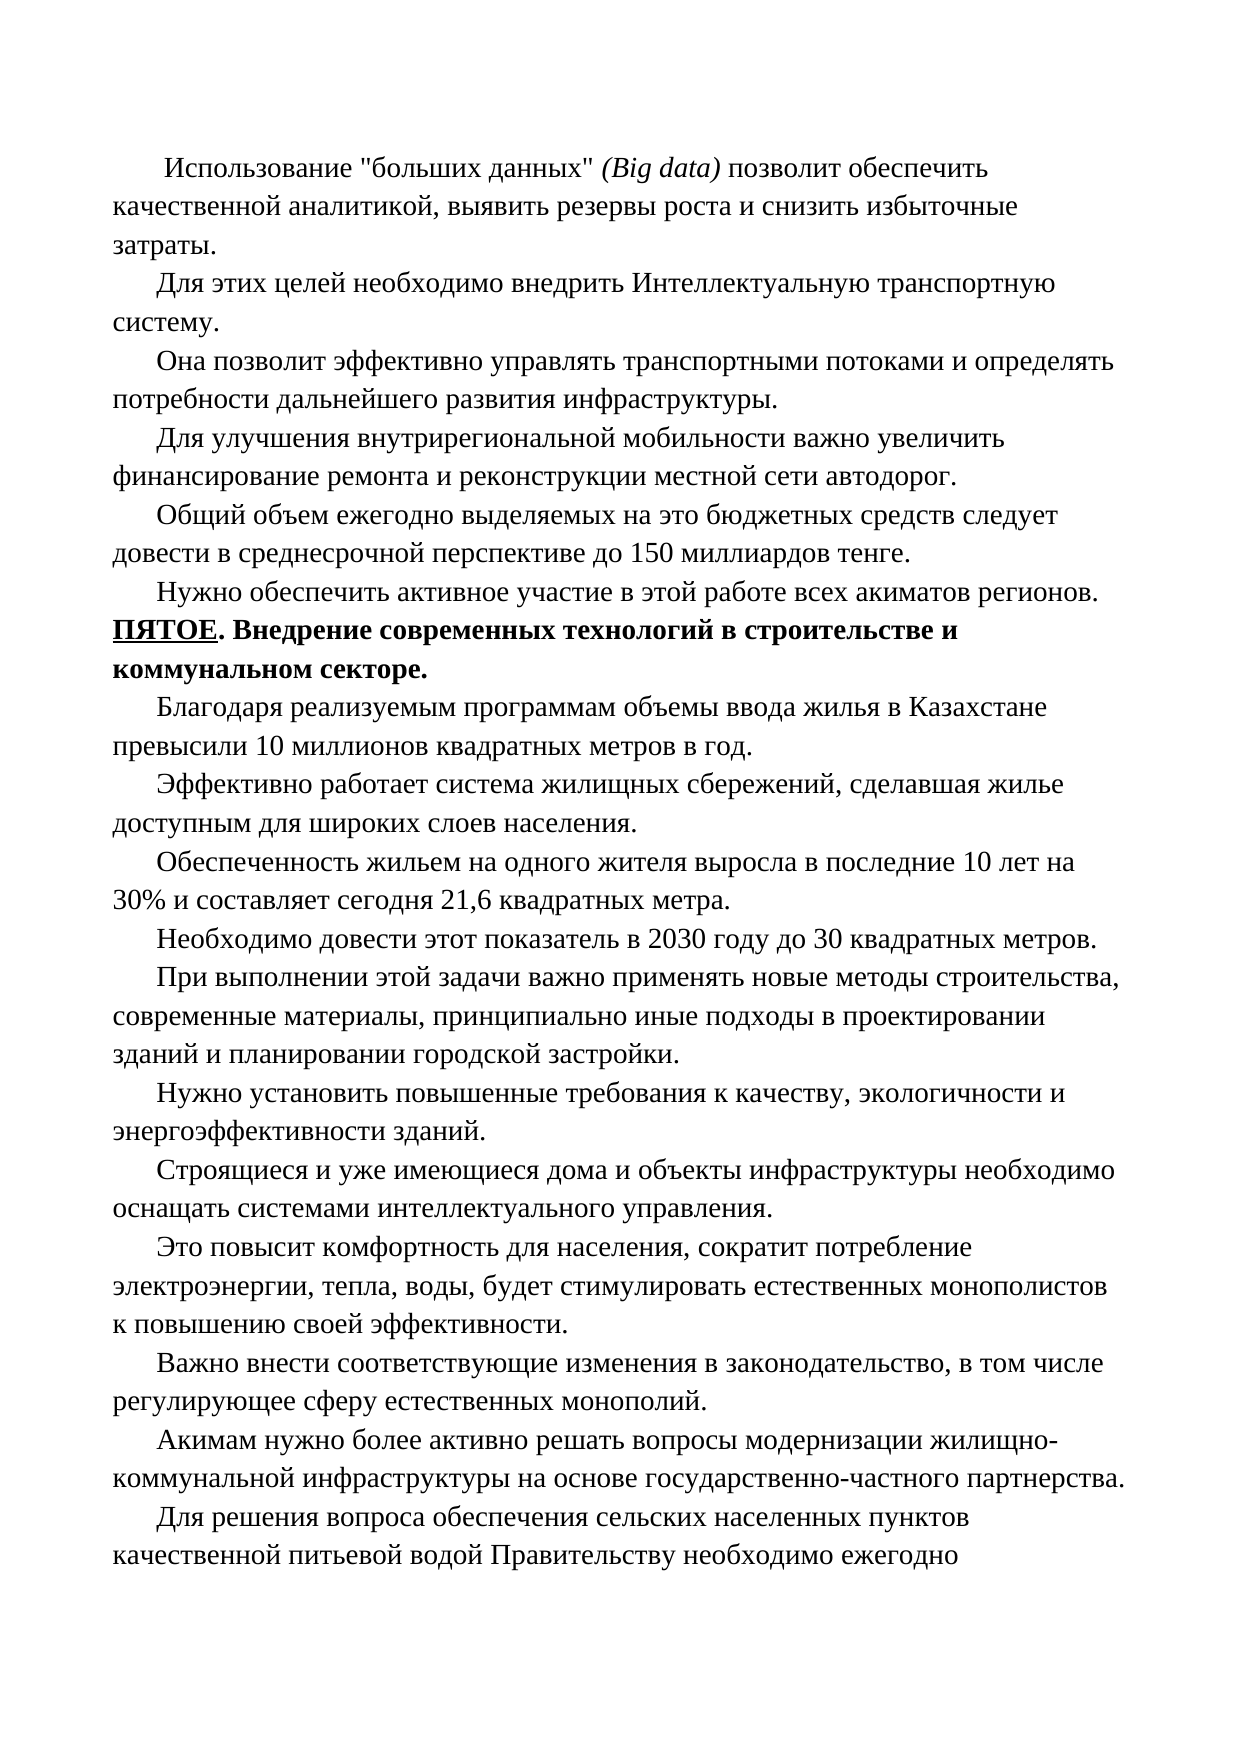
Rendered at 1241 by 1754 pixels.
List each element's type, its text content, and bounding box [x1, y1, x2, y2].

text Для улучшения внутрирегиональной мобильности важно увеличить финансирование ремонта и реконструкции местной сети автодорог. [112, 420, 1128, 492]
text При выполнении этой задачи важно применять новые методы строительства, современные материалы, принципиально иные подходы в проектировании зданий и планировании городской застройки. [112, 959, 1128, 1070]
text Для этих целей необходимо внедрить Интеллектуальную транспортную систему. [112, 266, 1128, 338]
text Важно внести соответствующие изменения в законодательство, в том числе регулирующее сферу естественных монополий. [112, 1345, 1128, 1417]
text ПЯТОЕ. Внедрение современных технологий в строительстве и коммунальном секторе. [112, 612, 1128, 684]
text Общий объем ежегодно выделяемых на это бюджетных средств следует довести в среднесрочной перспективе до 150 миллиардов тенге. [112, 497, 1128, 569]
text Строящиеся и уже имеющиеся дома и объекты инфраструктуры необходимо оснащать системами интеллектуального управления. [112, 1152, 1128, 1224]
text Нужно установить повышенные требования к качеству, экологичности и энергоэффективности зданий. [112, 1075, 1128, 1147]
text Обеспеченность жильем на одного жителя выросла в последние 10 лет на 30% и составляет сегодня 21,6 квадратных метра. [112, 844, 1128, 916]
text Акимам нужно более активно решать вопросы модернизации жилищно-коммунальной инфраструктуры на основе государственно-частного партнерства. [112, 1422, 1128, 1494]
text Нужно обеспечить активное участие в этой работе всех акиматов регионов. [112, 574, 1128, 607]
text Эффективно работает система жилищных сбережений, сделавшая жилье доступным для широких слоев населения. [112, 767, 1128, 839]
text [112, 1499, 1128, 1571]
text Использование "больших данных" (Big data) позволит обеспечить качественной аналитикой, выявить резервы роста и снизить избыточные затраты. [112, 150, 1128, 261]
text Благодаря реализуемым программам объемы ввода жилья в Казахстане превысили 10 миллионов квадратных метров в год. [112, 689, 1128, 762]
text Это повысит комфортность для населения, сократит потребление электроэнергии, тепла, воды, будет стимулировать естественных монополистов к повышению своей эффективности. [112, 1229, 1128, 1340]
text Она позволит эффективно управлять транспортными потоками и определять потребности дальнейшего развития инфраструктуры. [112, 343, 1128, 415]
text Необходимо довести этот показатель в 2030 году до 30 квадратных метров. [112, 921, 1128, 954]
